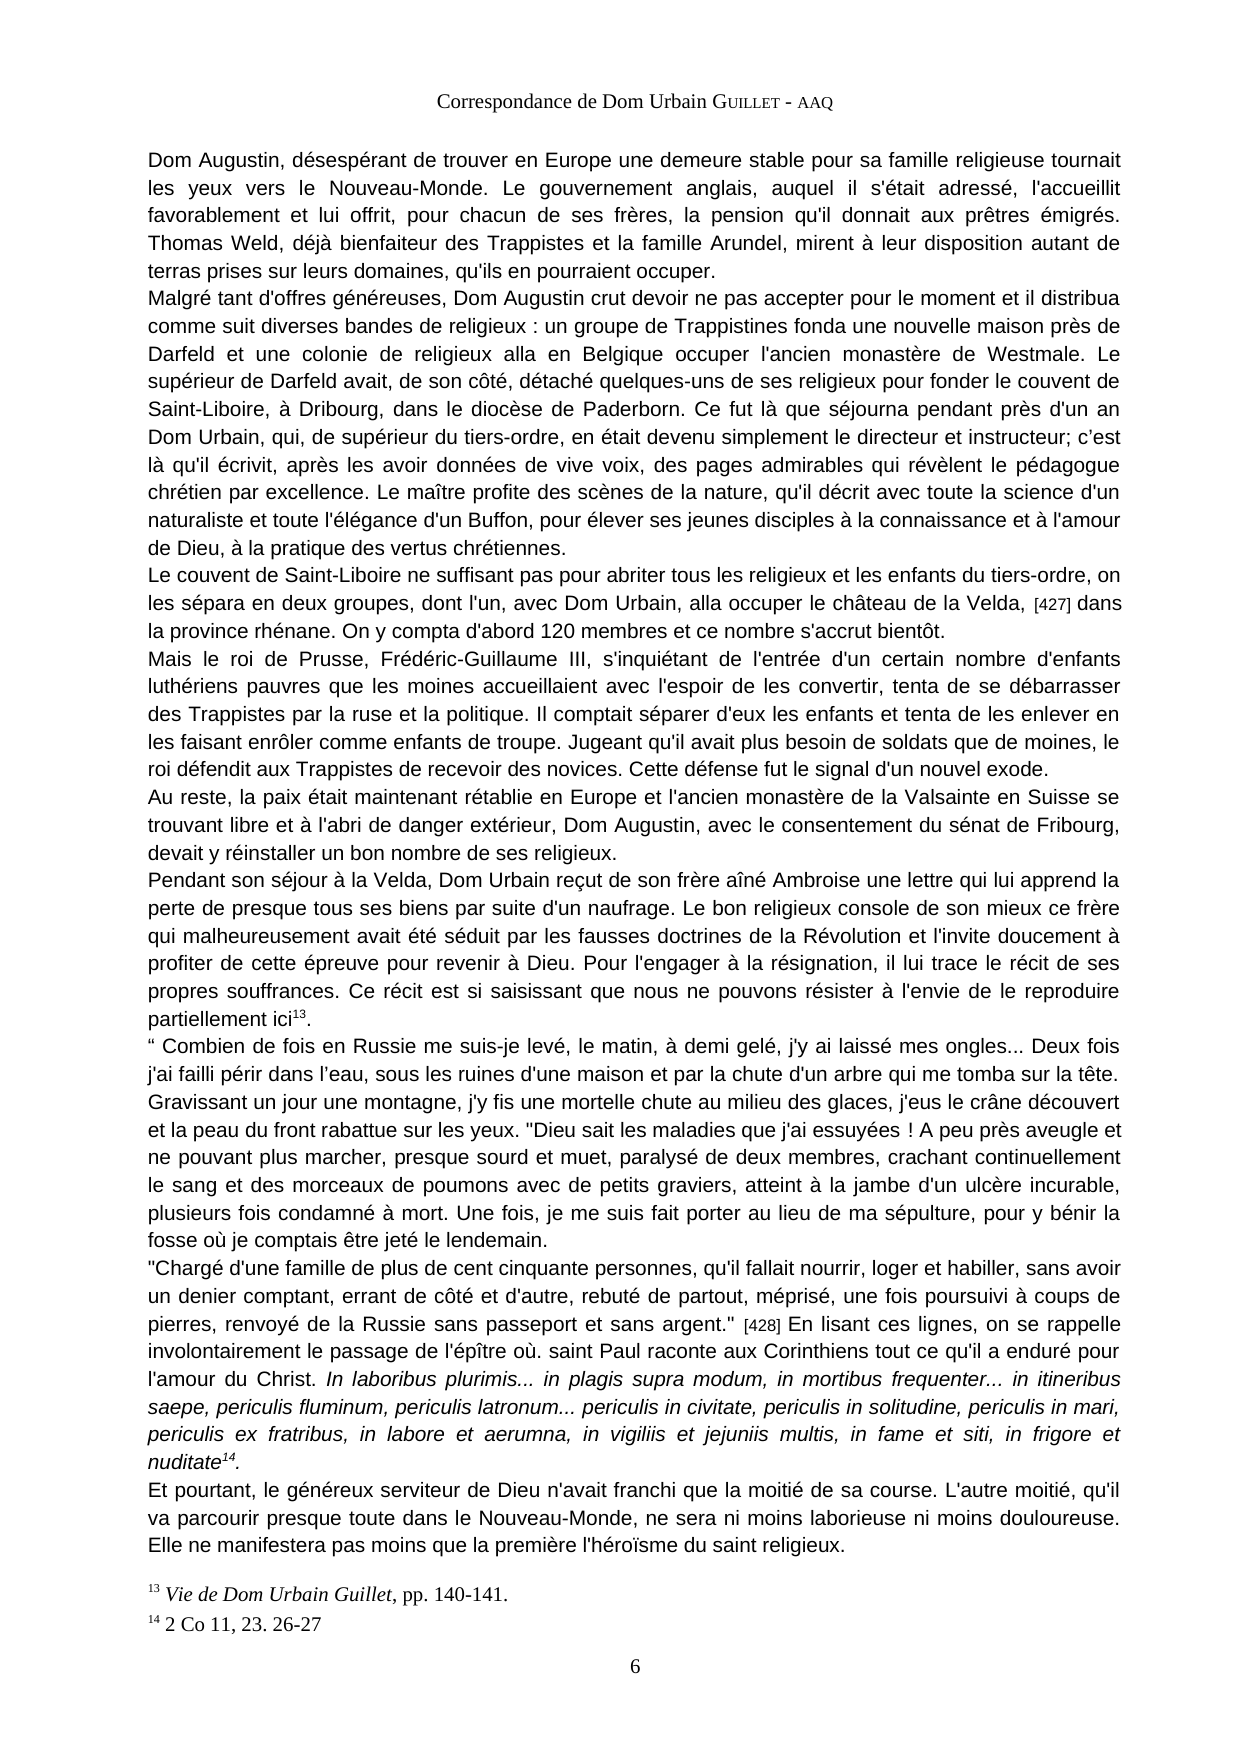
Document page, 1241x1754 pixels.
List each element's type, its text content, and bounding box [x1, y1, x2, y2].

text Et pourtant, le généreux serviteur de Dieu n'avait franchi que la moitié de sa course. L'autre moitié, qu'il va parcourir presque toute dans le Nouveau-Monde, ne sera ni moins laborieuse ni moins douloureuse. Elle ne manifestera pas moins que la première l'héroïsme du saint religieux. [148, 1478, 1122, 1557]
text “ Combien de fois en Russie me suis-je levé, le matin, à demi gelé, j'y ai laissé mes ongles... Deux fois j'ai failli périr dans l’eau, sous les ruines d'une maison et par la chute d'un arbre qui me tomba sur la tête. Gravissant un jour une montagne, j'y fis une mortelle chute au milieu des glaces, j'eus le crâne découvert et la peau du front rabattue sur les yeux. "Dieu sait les maladies que j'ai essuyées ! A peu près aveugle et ne pouvant plus marcher, presque sourd et muet, paralysé de deux membres, crachant continuellement le sang et des morceaux de poumons avec de petits graviers, atteint à la jambe d'un ulcère incurable, plusieurs fois condamné à mort. Une fois, je me suis fait porter au lieu de ma sépulture, pour y bénir la fosse où je comptais être jeté le lendemain. [148, 1034, 1122, 1252]
text Pendant son séjour à la Velda, Dom Urbain reçut de son frère aîné Ambroise une lettre qui lui apprend la perte de presque tous ses biens par suite d'un naufrage. Le bon religieux console de son mieux ce frère qui malheureusement avait été séduit par les fausses doctrines de la Révolution et l'invite doucement à profiter de cette épreuve pour revenir à Dieu. Pour l'engager à la résignation, il lui trace le récit de ses propres souffrances. Ce récit est si saisissant que nous ne pouvons résister à l'envie de le reproduire partiellement ici. [148, 868, 1122, 1031]
text Dom Augustin, désespérant de trouver en Europe une demeure stable pour sa famille religieuse tournait les yeux vers le Nouveau-Monde. Le gouvernement anglais, auquel il s'était adressé, l'accueillit favorablement et lui offrit, pour chacun de ses frères, la pension qu'il donnait aux prêtres émigrés. Thomas Weld, déjà bienfaiteur des Trappistes et la famille Arundel, mirent à leur disposition autant de terras prises sur leurs domaines, qu'ils en pourraient occuper. [148, 148, 1122, 282]
text Mais le roi de Prusse, Frédéric-Guillaume III, s'inquiétant de l'entrée d'un certain nombre d'enfants luthériens pauvres que les moines accueillaient avec l'espoir de les convertir, tenta de se débarrasser des Trappistes par la ruse et la politique. Il comptait séparer d'eux les enfants et tenta de les enlever en les faisant enrôler comme enfants de troupe. Jugeant qu'il avait plus besoin de soldats que de moines, le roi défendit aux Trappistes de recevoir des novices. Cette défense fut le signal d'un nouvel exode. [148, 646, 1122, 781]
text Le couvent de Saint-Liboire ne suffisant pas pour abriter tous les religieux et les enfants du tiers-ordre, on les sépara en deux groupes, dont l'un, avec Dom Urbain, alla occuper le château de la Velda, [427] dans la province rhénane. On y compta d'abord 120 membres et ce nombre s'accrut bientôt. [148, 563, 1122, 643]
text "Chargé d'une famille de plus de cent cinquante personnes, qu'il fallait nourrir, loger et habiller, sans avoir un denier comptant, errant de côté et d'autre, rebuté de partout, méprisé, une fois poursuivi à coups de pierres, renvoyé de la Russie sans passeport et sans argent." [428] En lisant ces lignes, on se rappelle involontairement le passage de l'épître où. saint Paul raconte aux Corinthiens tout ce qu'il a enduré pour l'amour du Christ. In laboribus plurimis... in plagis supra modum, in mortibus frequenter... in itineribus saepe, periculis fluminum, periculis latronum... periculis in civitate, periculis in solitudine, periculis in mari, periculis ex fratribus, in labore et aerumna, in vigiliis et jejuniis multis, in fame et siti, in frigore et nuditate. [148, 1256, 1122, 1474]
text Au reste, la paix était maintenant rétablie en Europe et l'ancien monastère de la Valsainte en Suisse se trouvant libre et à l'abri de danger extérieur, Dom Augustin, avec le consentement du sénat de Fribourg, devait y réinstaller un bon nombre de ses religieux. [148, 785, 1122, 864]
text Malgré tant d'offres généreuses, Dom Augustin crut devoir ne pas accepter pour le moment et il distribua comme suit diverses bandes de religieux : un groupe de Trappistines fonda une nouvelle maison près de Darfeld et une colonie de religieux alla en Belgique occuper l'ancien monastère de Westmale. Le supérieur de Darfeld avait, de son côté, détaché quelques-uns de ses religieux pour fonder le couvent de Saint-Liboire, à Dribourg, dans le diocèse de Paderborn. Ce fut là que séjourna pendant près d'un an Dom Urbain, qui, de supérieur du tiers-ordre, en était devenu simplement le directeur et instructeur; c’est là qu'il écrivit, après les avoir données de vive voix, des pages admirables qui révèlent le pédagogue chrétien par excellence. Le maître profite des scènes de la nature, qu'il décrit avec toute la science d'un naturaliste et toute l'élégance d'un Buffon, pour élever ses jeunes disciples à la connaissance et à l'amour de Dieu, à la pratique des vertus chrétiennes. [148, 286, 1122, 559]
